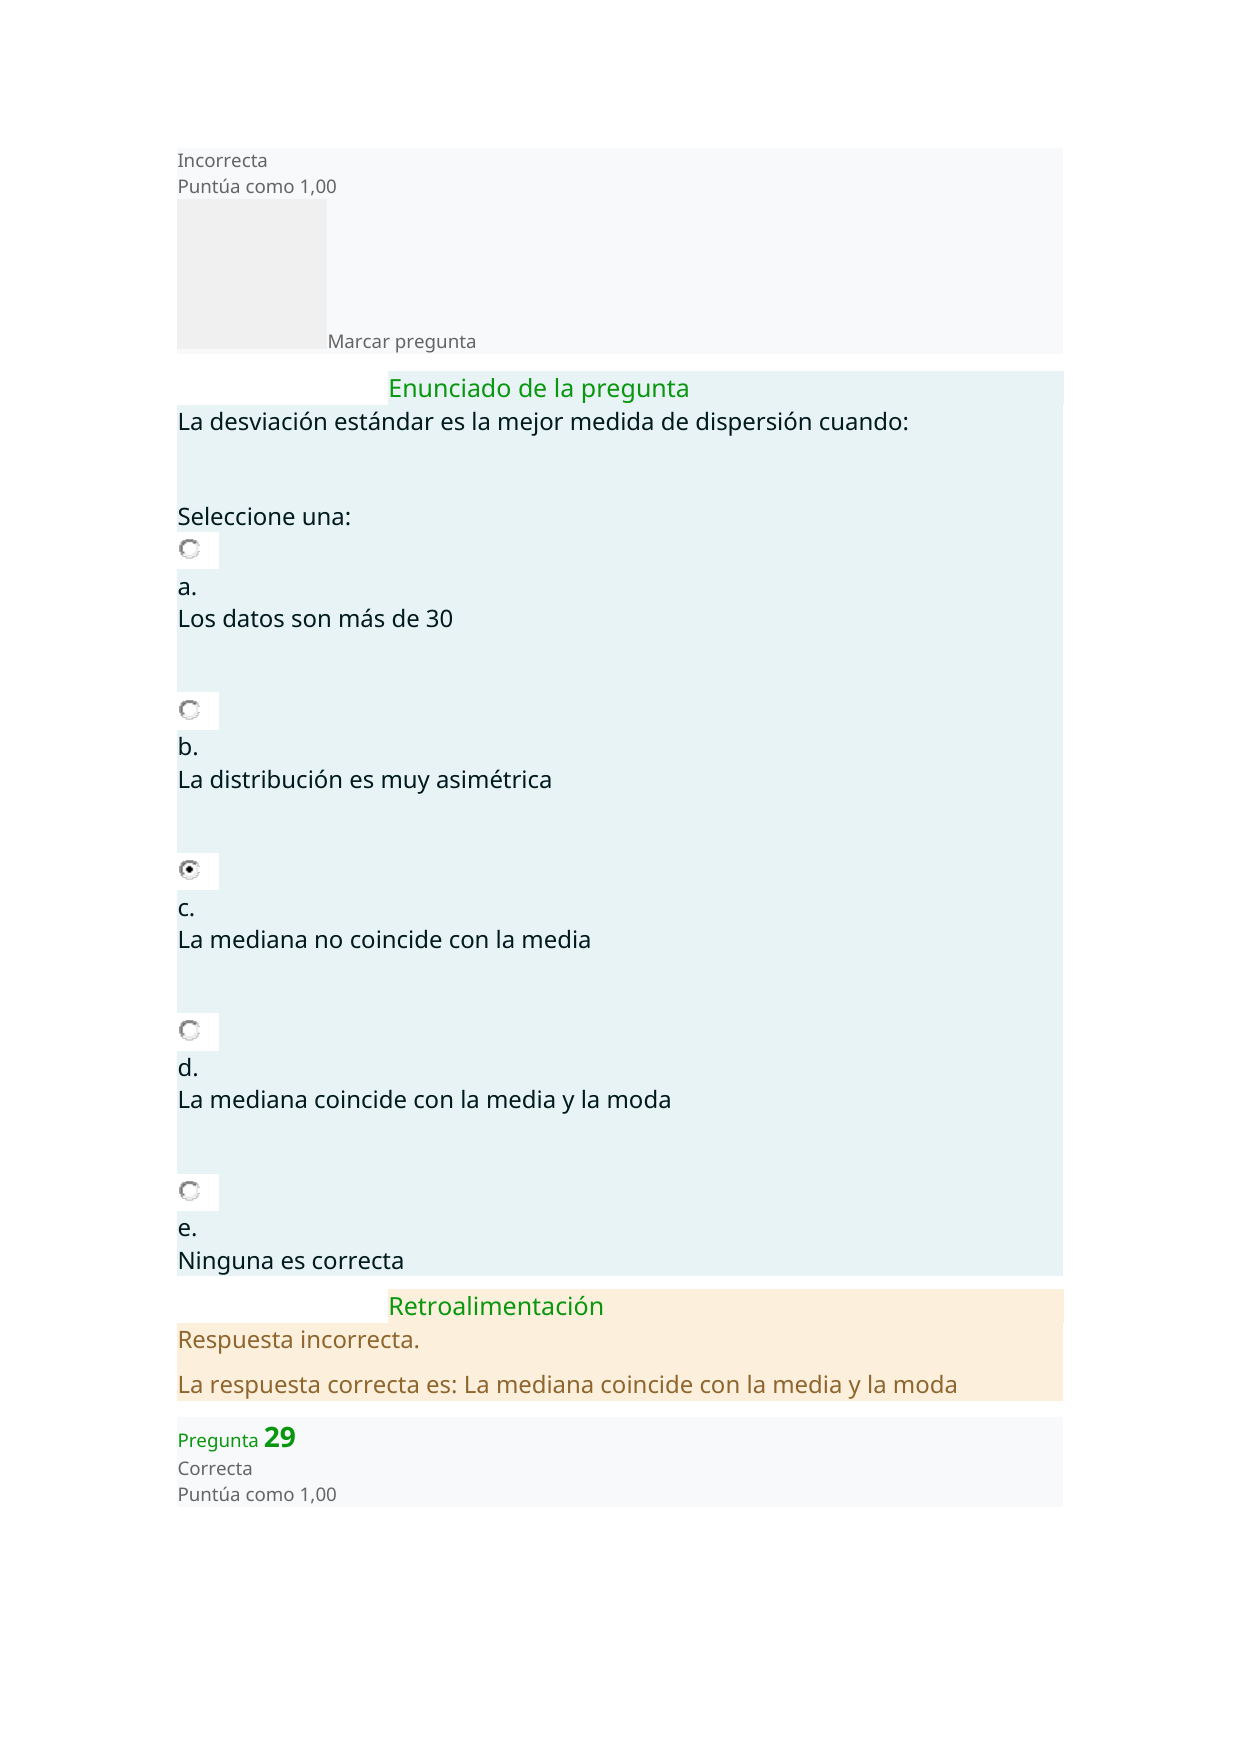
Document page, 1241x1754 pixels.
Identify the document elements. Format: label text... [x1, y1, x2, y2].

text c. [177, 890, 1063, 923]
text a. [177, 569, 1063, 602]
text Respuesta incorrecta. [177, 1323, 1063, 1356]
text Los datos son más de 30 [177, 602, 1063, 635]
text La mediana coincide con la media y la moda [177, 1083, 1063, 1116]
text Puntúa como 1,00 [177, 1481, 1063, 1507]
text Retroalimentación [388, 1289, 1064, 1323]
text Enunciado de la pregunta [388, 371, 1064, 405]
text d. [177, 1051, 1063, 1083]
text Seleccione una: [177, 499, 1063, 532]
text La respuesta correcta es: La mediana coincide con la media y la moda [177, 1368, 1063, 1401]
text La desviación estándar es la mejor medida de dispersión cuando: [177, 405, 1063, 437]
text Ninguna es correcta [177, 1244, 1063, 1276]
text Marcar pregunta [177, 199, 1063, 354]
text La mediana no coincide con la media [177, 923, 1063, 956]
text e. [177, 1211, 1063, 1244]
text Correcta [177, 1456, 1063, 1481]
text Pregunta 29 [177, 1417, 1063, 1456]
text Puntúa como 1,00 [177, 173, 1063, 199]
text La distribución es muy asimétrica [177, 762, 1063, 795]
text b. [177, 730, 1063, 762]
text Incorrecta [177, 148, 1063, 173]
